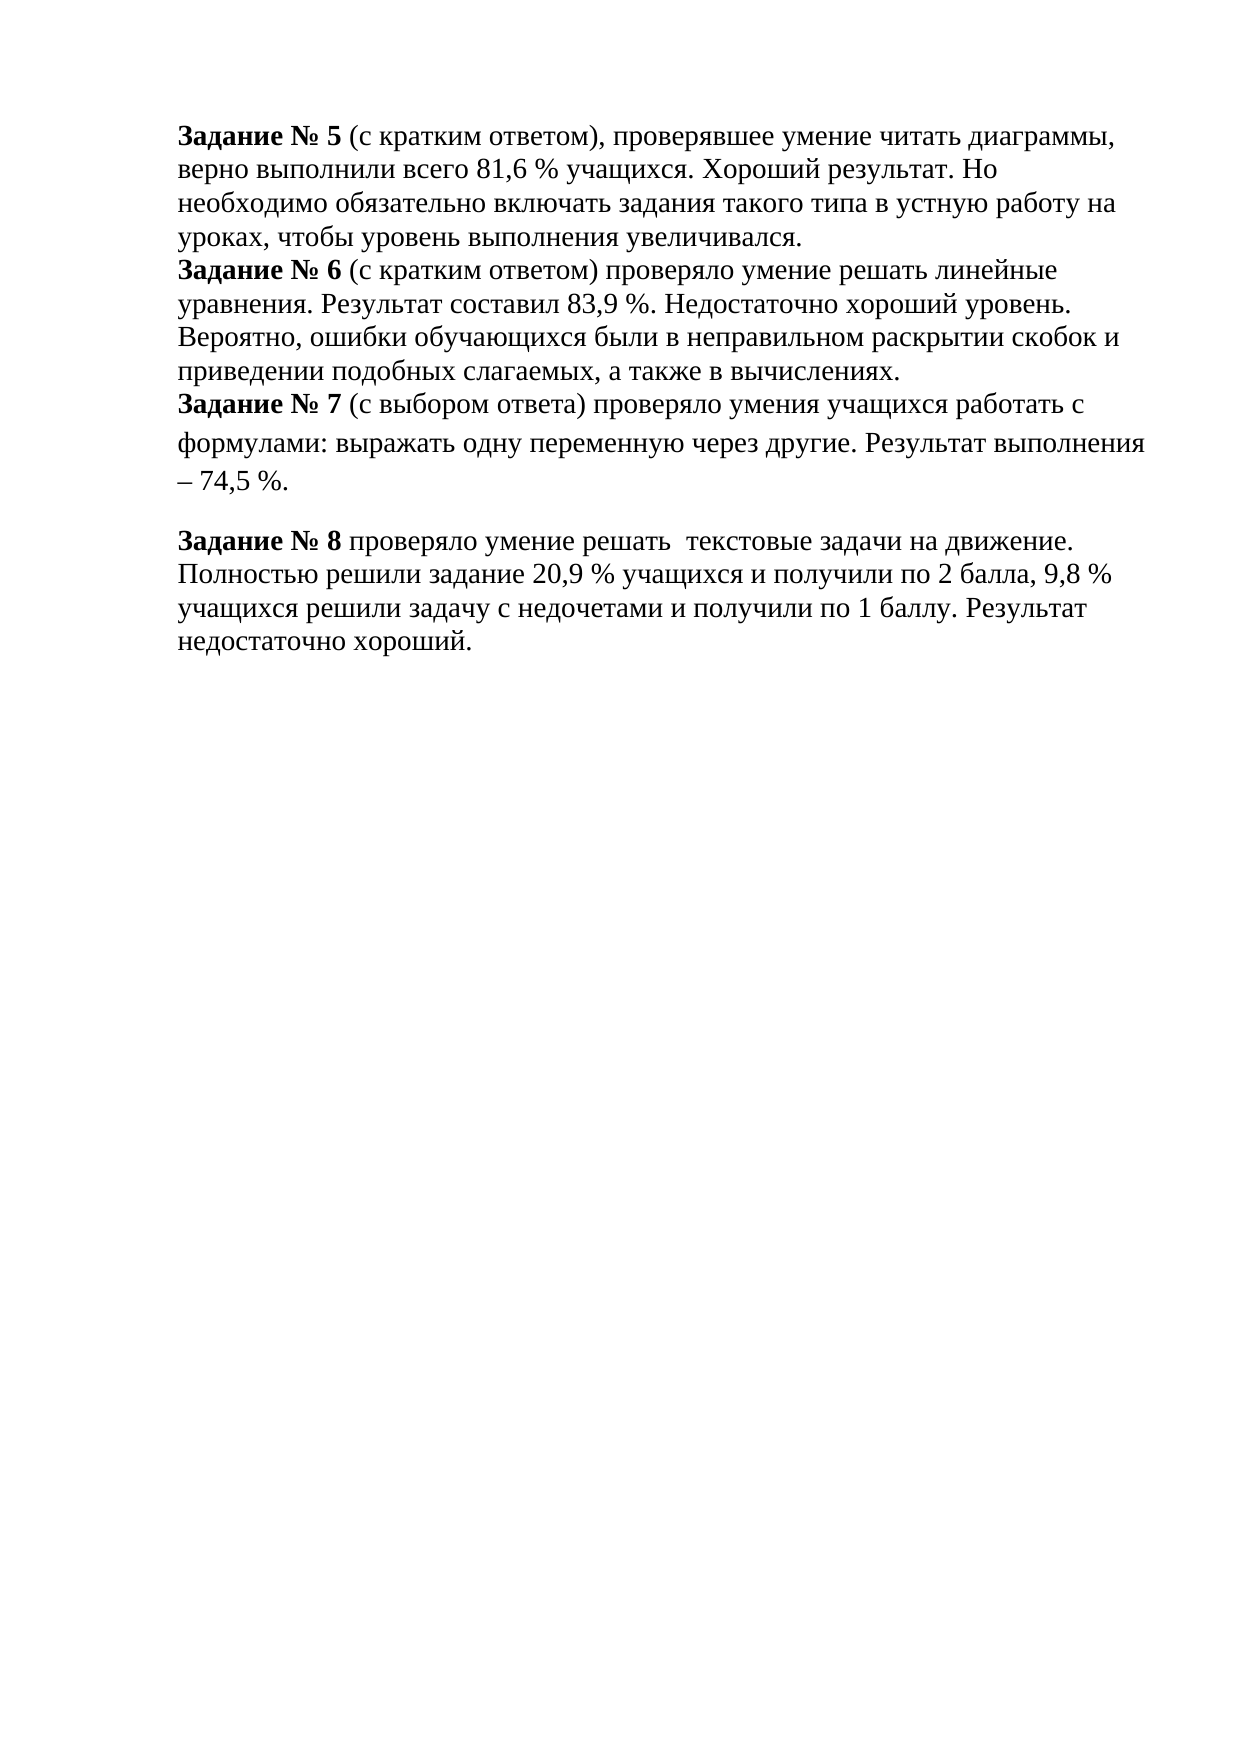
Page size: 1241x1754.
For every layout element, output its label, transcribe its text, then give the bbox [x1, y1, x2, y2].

text Задание № 7 (с выбором ответа) проверяло умения учащихся работать с формулами: выражать одну переменную через другие. Результат выполнения – 74,5 %. [177, 386, 1152, 497]
text Задание № 5 (с кратким ответом), проверявшее умение читать диаграммы, верно выполнили всего 81,6 % учащихся. Хороший результат. Но необходимо обязательно включать задания такого типа в устную работу на уроках, чтобы уровень выполнения увеличивался. [177, 118, 1152, 252]
text Задание № 8 проверяло умение решать текстовые задачи на движение. Полностью решили задание 20,9 % учащихся и получили по 2 балла, 9,8 % учащихся решили задачу с недочетами и получили по 1 баллу. Результат недостаточно хороший. [177, 523, 1152, 657]
text Задание № 6 (с кратким ответом) проверяло умение решать линейные уравнения. Результат составил 83,9 %. Недостаточно хороший уровень. Вероятно, ошибки обучающихся были в неправильном раскрытии скобок и приведении подобных слагаемых, а также в вычислениях. [177, 252, 1152, 386]
